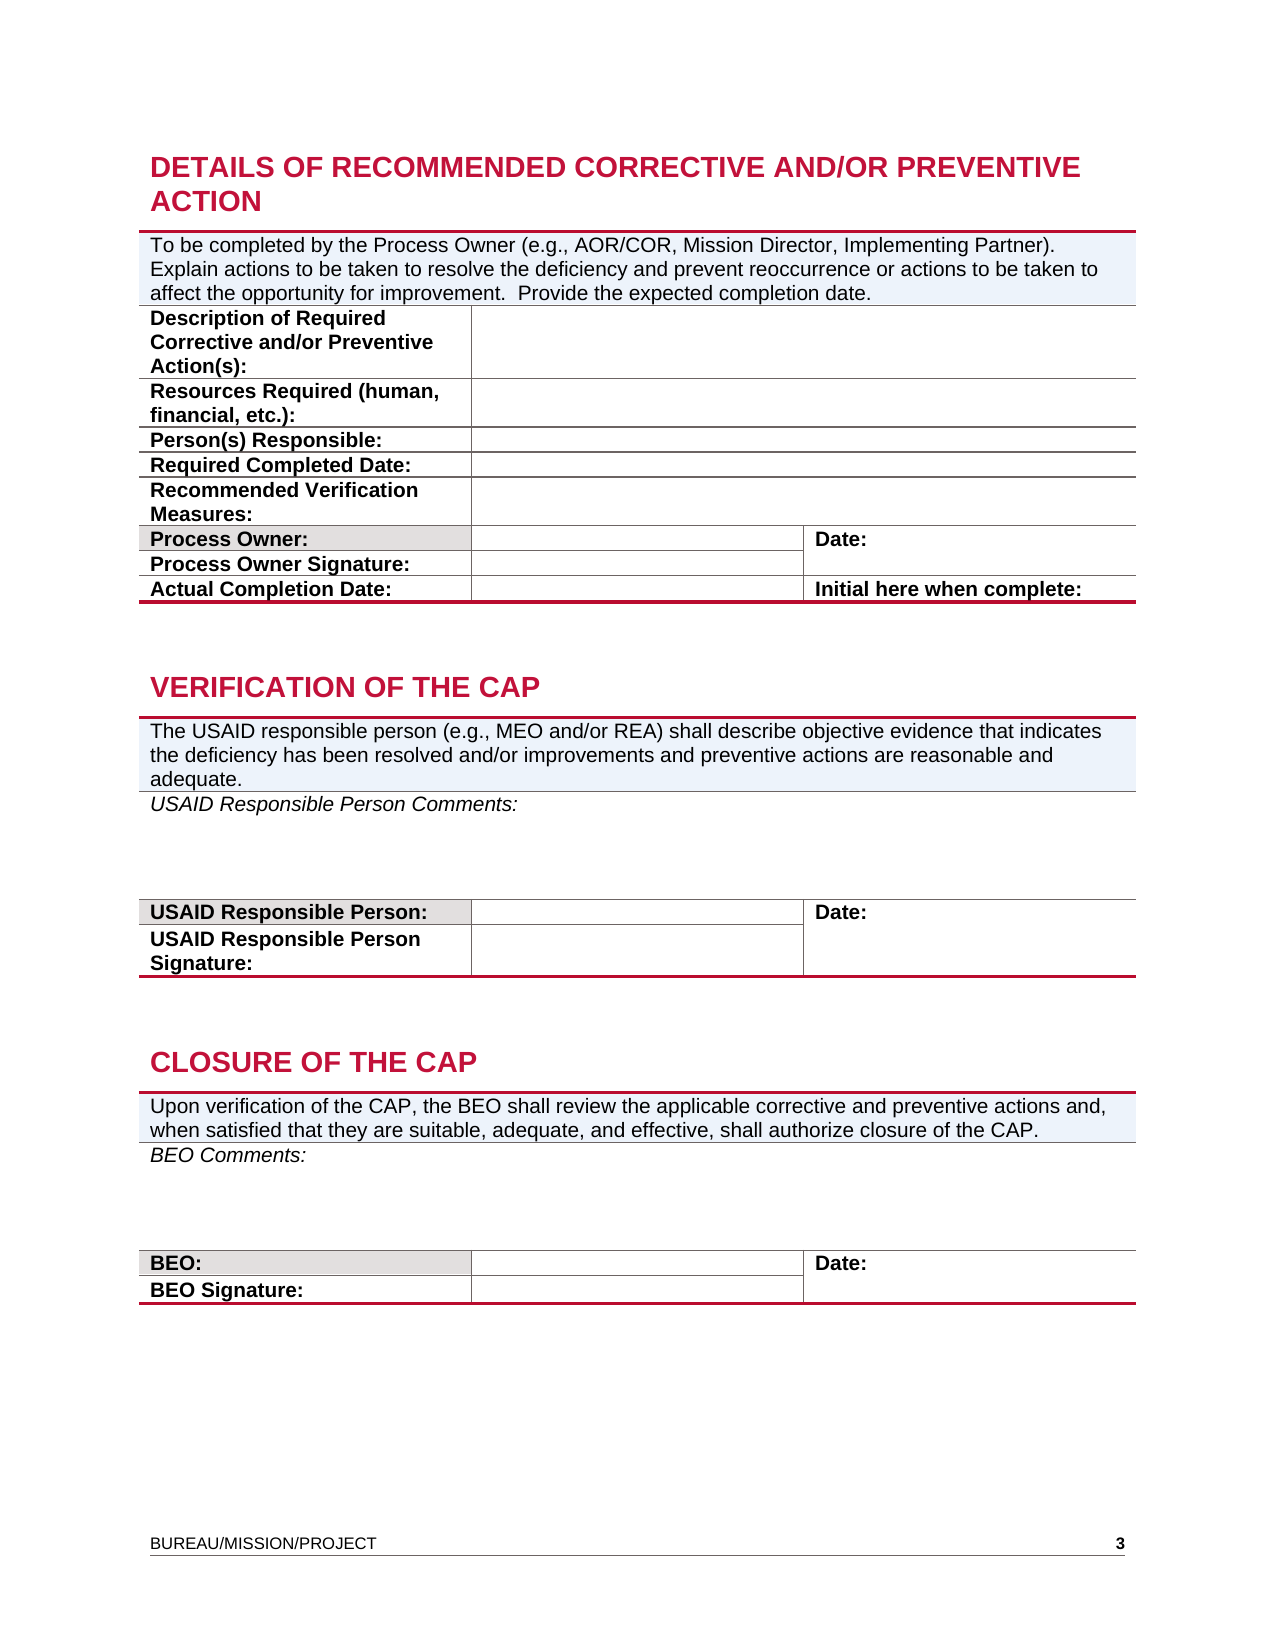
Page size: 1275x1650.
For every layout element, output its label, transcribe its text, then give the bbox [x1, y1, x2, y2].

table_cell [472, 306, 1136, 377]
table_cell Process Owner: [139, 526, 471, 550]
table_cell [472, 925, 803, 975]
table_cell [472, 1251, 803, 1274]
table_cell Resources Required (human, financial, etc.): [139, 379, 471, 426]
table_cell BEO Comments: [139, 1143, 1136, 1249]
table_cell Date: [804, 526, 1136, 575]
table_cell Required Completed Date: [139, 453, 471, 476]
subtitle CLOSURE OF THE CAP [150, 1045, 1125, 1078]
table_cell USAID Responsible Person Comments: [139, 792, 1136, 899]
table_cell Description of Required Corrective and/or Preventive Action(s): [139, 306, 471, 377]
table_cell [472, 576, 803, 600]
table_header The USAID responsible person (e.g., MEO and/or REA) shall describe objective evidence that indicates the deficiency has been resolved and/or improvements and preventive actions are reasonable and adequate. [139, 719, 1136, 791]
table_cell [472, 526, 803, 550]
table_cell Process Owner Signature: [139, 551, 471, 575]
table_cell [472, 453, 1136, 476]
subtitle DETAILS OF RECOMMENDED CORRECTIVE AND/OR PREVENTIVE ACTION [150, 150, 1125, 217]
table_cell USAID Responsible Person: [139, 900, 471, 924]
table_cell [472, 1276, 803, 1302]
table_cell BEO: [139, 1251, 471, 1274]
table_cell Initial here when complete: [804, 576, 1136, 600]
table_cell [472, 551, 803, 575]
table_cell Actual Completion Date: [139, 576, 471, 600]
table_header Upon verification of the CAP, the BEO shall review the applicable corrective and preventive actions and, when satisfied that they are suitable, adequate, and effective, shall authorize closure of the CAP. [139, 1094, 1136, 1142]
subtitle VERIFICATION OF THE CAP [150, 670, 1125, 704]
table_cell BEO Signature: [139, 1276, 471, 1302]
table_cell Date: [804, 900, 1136, 975]
table_header To be completed by the Process Owner (e.g., AOR/COR, Mission Director, Implementing Partner). Explain actions to be taken to resolve the deficiency and prevent reoccurrence or actions to be taken to affect the opportunity for improvement. Provide the expected completion date. [139, 233, 1136, 304]
table_cell USAID Responsible Person Signature: [139, 925, 471, 975]
table_cell [472, 900, 803, 924]
table_cell [472, 428, 1136, 451]
table_cell Person(s) Responsible: [139, 428, 471, 451]
table_cell [472, 478, 1136, 525]
table_cell Date: [804, 1251, 1136, 1302]
table_cell Recommended Verification Measures: [139, 478, 471, 525]
table_cell [472, 379, 1136, 426]
